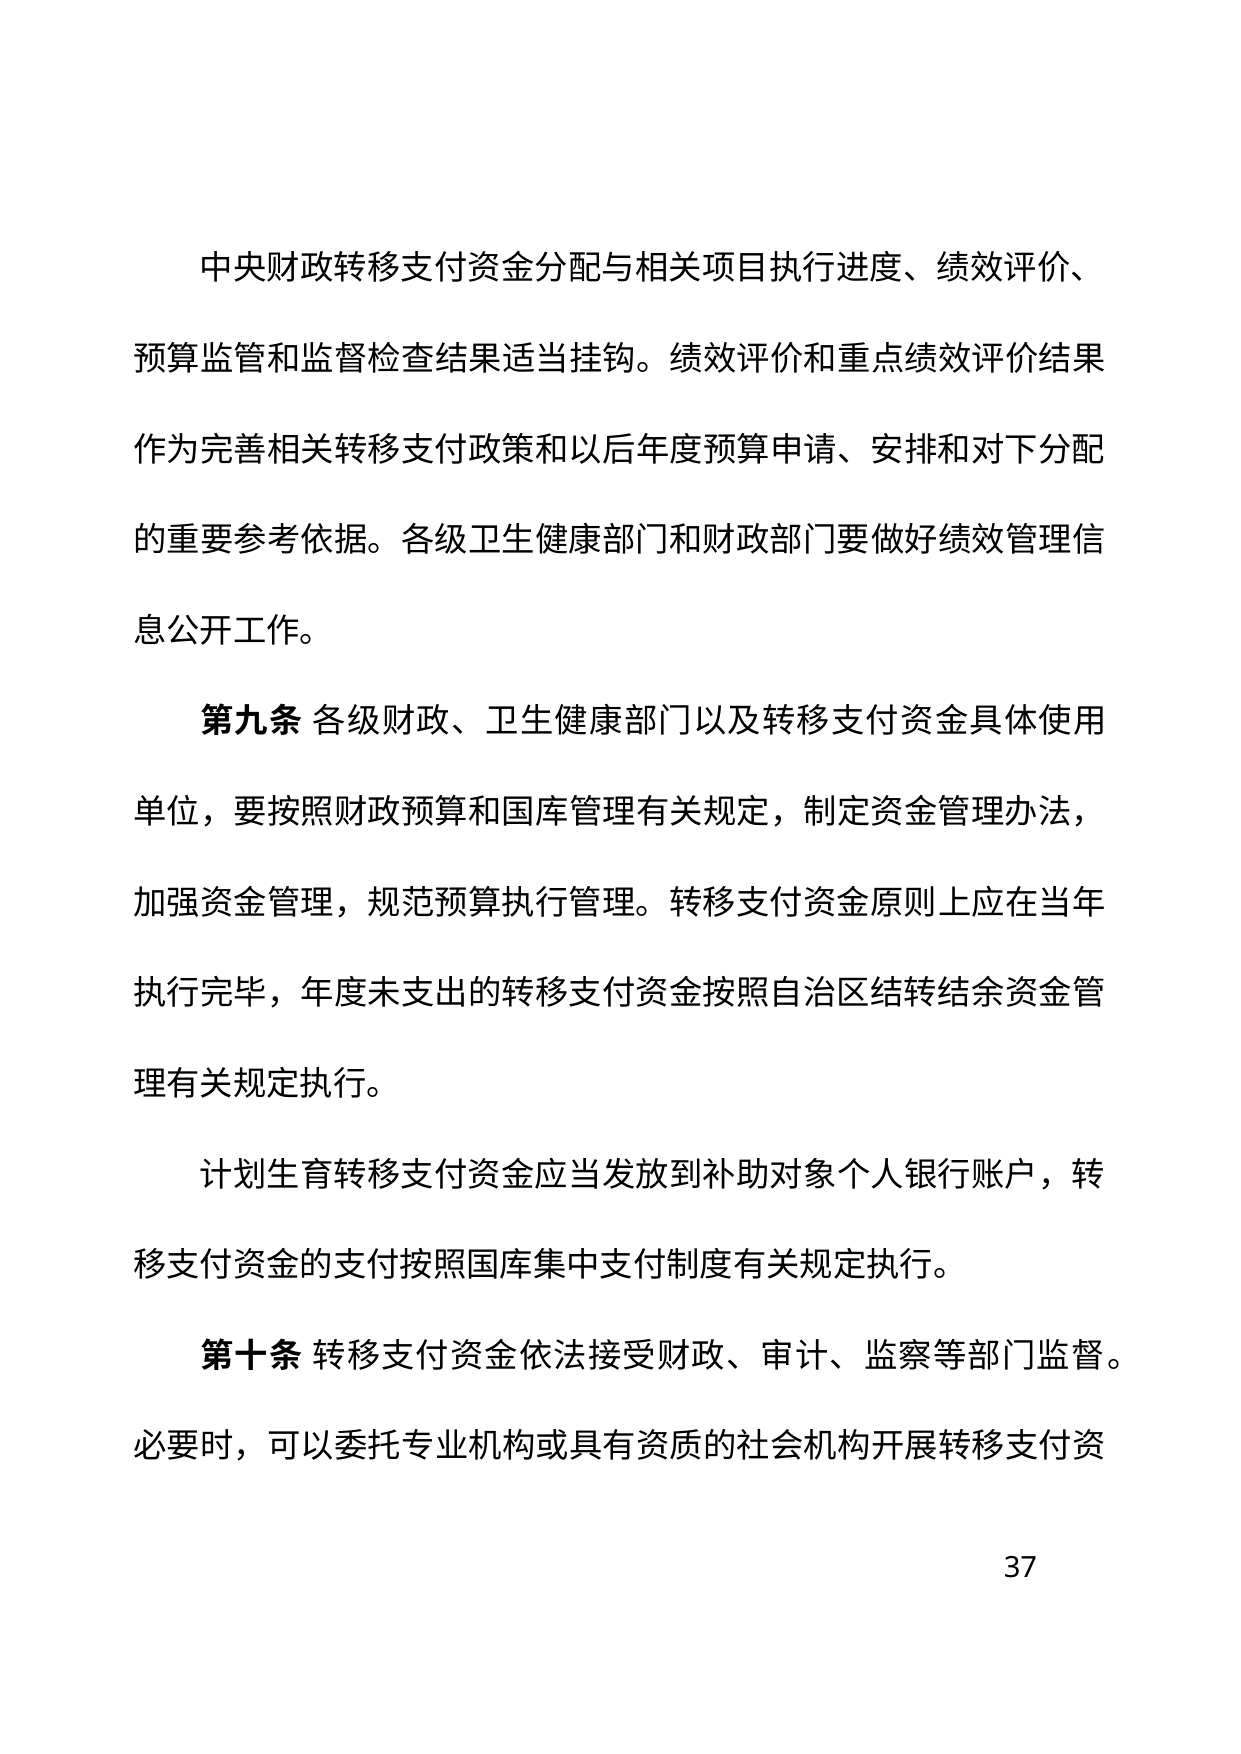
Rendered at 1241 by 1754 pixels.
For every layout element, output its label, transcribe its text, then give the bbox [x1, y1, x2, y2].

text 中央财政转移支付资金分配与相关项目执行进度、绩效评价、预算监管和监督检查结果适当挂钩。绩效评价和重点绩效评价结果作为完善相关转移支付政策和以后年度预算申请、安排和对下分配的重要参考依据。各级卫生健康部门和财政部门要做好绩效管理信息公开工作。 [133, 220, 1107, 673]
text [133, 1307, 1107, 1489]
text 计划生育转移支付资金应当发放到补助对象个人银行账户，转移支付资金的支付按照国库集中支付制度有关规定执行。 [133, 1126, 1107, 1307]
text 第九条 各级财政、卫生健康部门以及转移支付资金具体使用单位，要按照财政预算和国库管理有关规定，制定资金管理办法，加强资金管理，规范预算执行管理。转移支付资金原则上应在当年执行完毕，年度未支出的转移支付资金按照自治区结转结余资金管理有关规定执行。 [133, 673, 1107, 1126]
